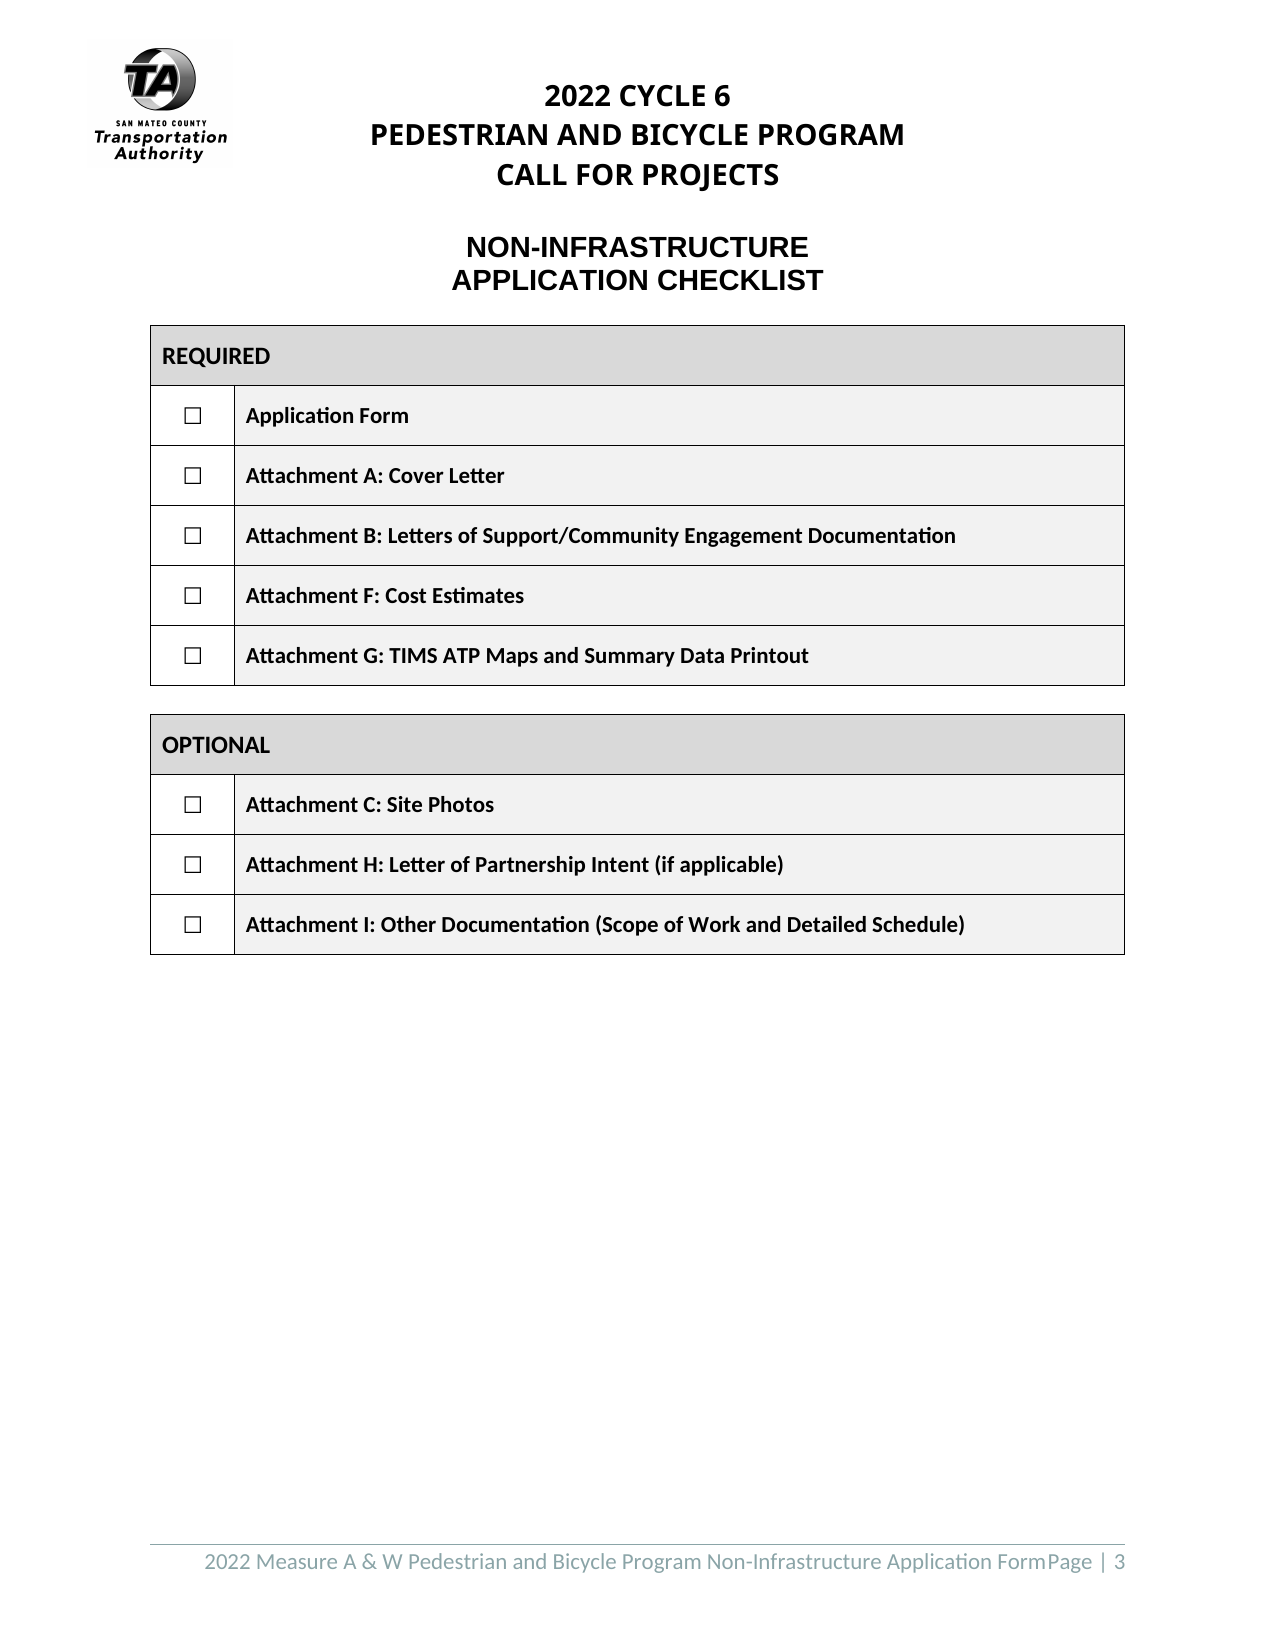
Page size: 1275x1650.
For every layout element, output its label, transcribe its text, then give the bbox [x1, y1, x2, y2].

table_cell Application Form [235, 386, 1124, 445]
text NON-INFRASTRUCTURE [150, 230, 1125, 263]
table_cell Attachment F: Cost Estimates [235, 566, 1124, 625]
table_header OPTIONAL [151, 715, 1124, 774]
table_cell Attachment G: TIMS ATP Maps and Summary Data Printout [235, 626, 1124, 685]
table_cell Attachment C: Site Photos [235, 775, 1124, 834]
text APPLICATION CHECKLIST [150, 263, 1125, 297]
table_cell Attachment B: Letters of Support/Community Engagement Documentation [235, 506, 1124, 565]
table_cell Attachment I: Other Documentation (Scope of Work and Detailed Schedule) [235, 895, 1124, 954]
table_header REQUIRED [151, 326, 1124, 385]
table_cell Attachment H: Letter of Partnership Intent (if applicable) [235, 835, 1124, 894]
picture [86, 39, 234, 168]
table_cell Attachment A: Cover Letter [235, 446, 1124, 505]
